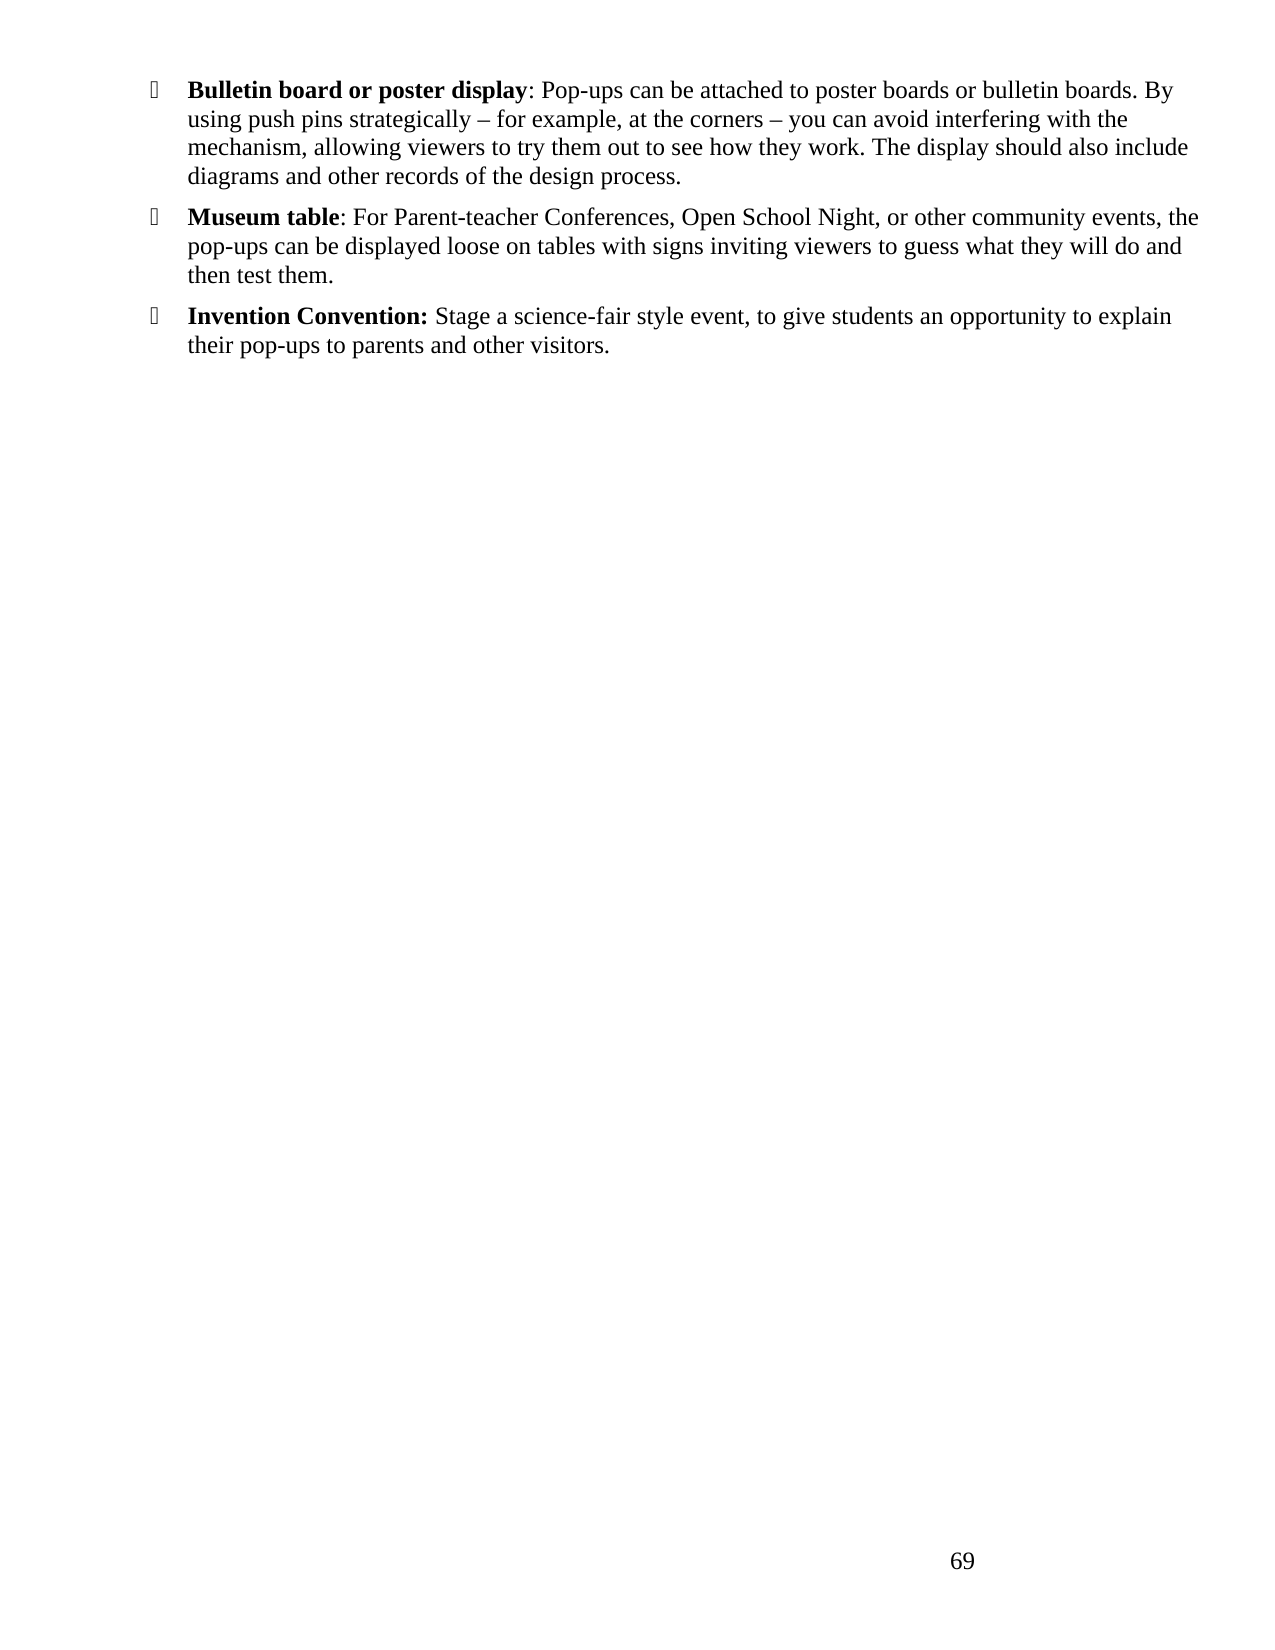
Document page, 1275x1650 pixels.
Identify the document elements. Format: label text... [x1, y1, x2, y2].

list Invention Convention: Stage a science-fair style event, to give students an opportunity to explain their pop-ups to parents and other visitors. [150, 301, 1200, 359]
list Bulletin board or poster display: Pop-ups can be attached to poster boards or bulletin boards. By using push pins strategically – for example, at the corners – you can avoid interfering with the mechanism, allowing viewers to try them out to see how they work. The display should also include diagrams and other records of the design process. [150, 75, 1200, 190]
list Museum table: For Parent-teacher Conferences, Open School Night, or other community events, the pop-ups can be displayed loose on tables with signs inviting viewers to guess what they will do and then test them. [150, 202, 1200, 289]
